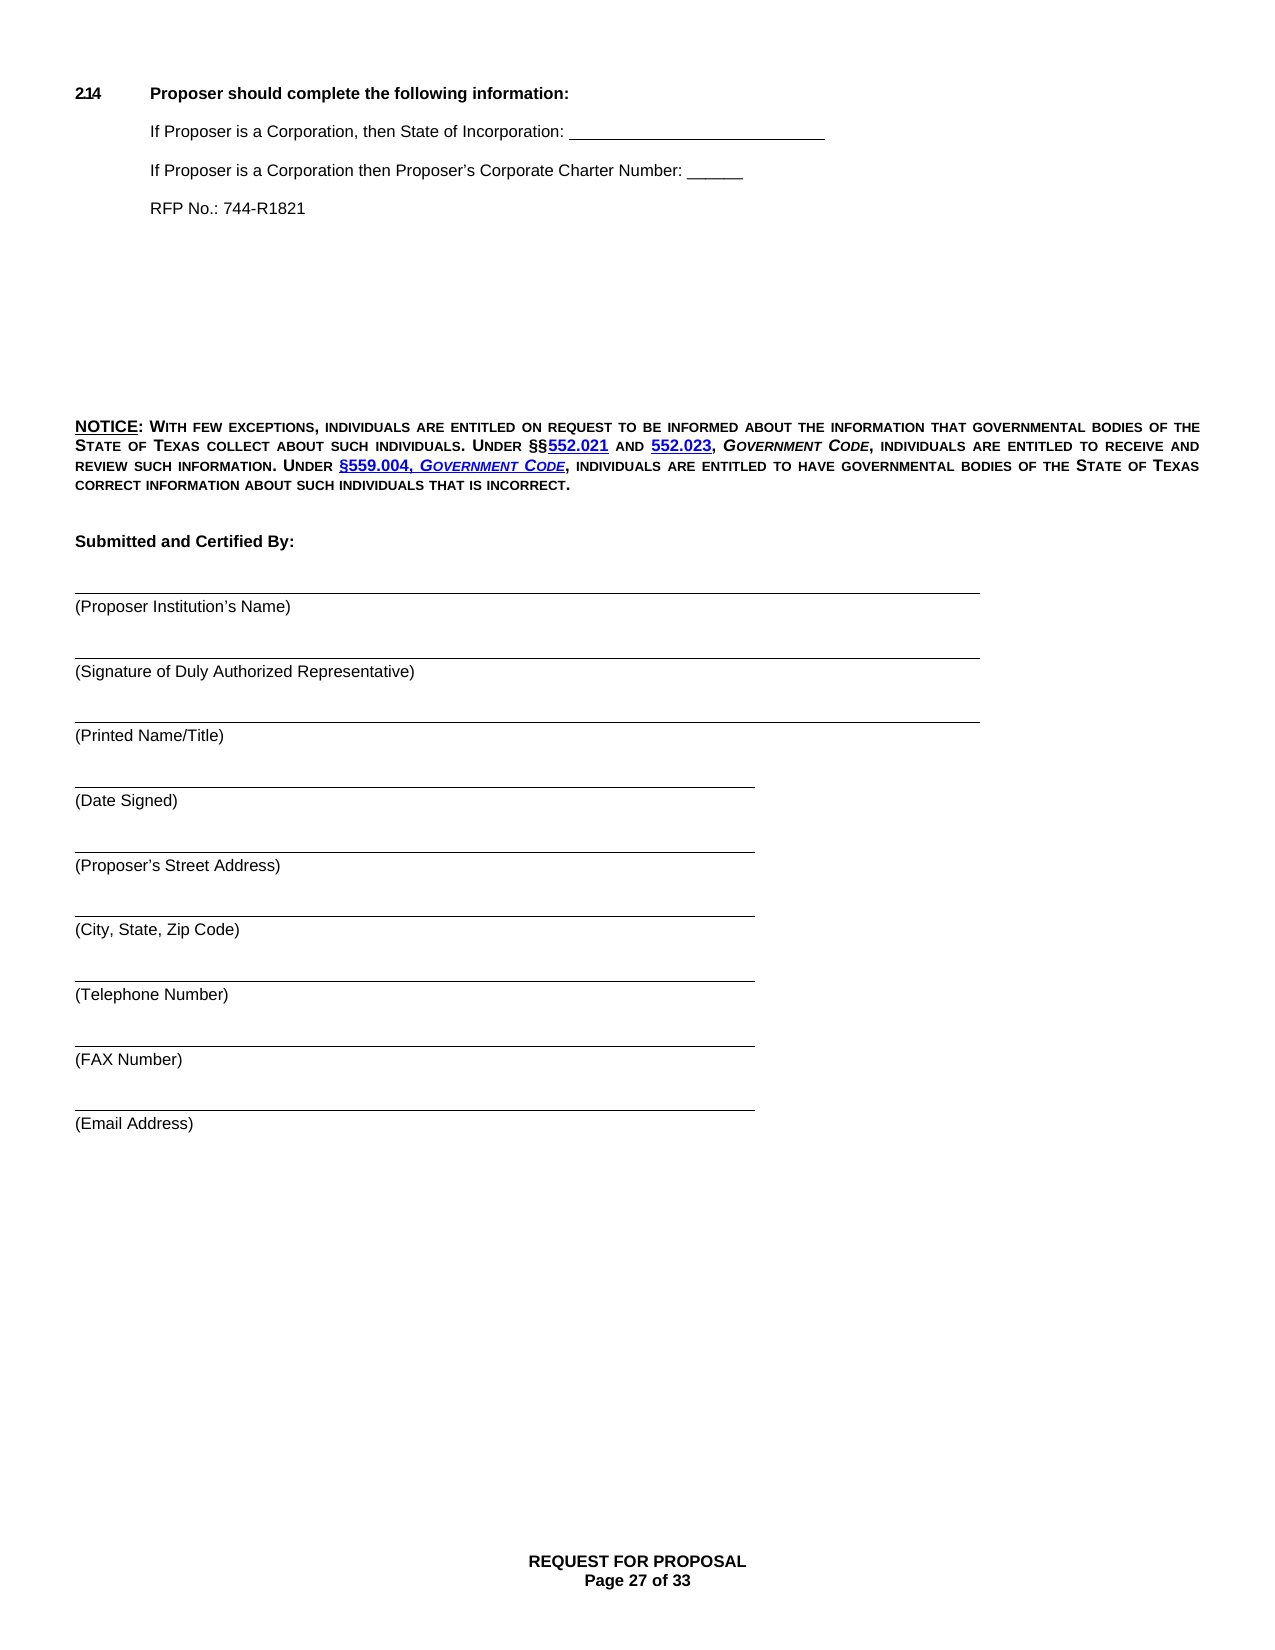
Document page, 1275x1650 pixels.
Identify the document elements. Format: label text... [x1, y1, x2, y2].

text (Email Address) [75, 1114, 1200, 1133]
text NOTICE: With few exceptions, individuals are entitled on request to be informed about the information that governmental bodies of the State of Texas collect about such individuals. Under §§552.021 and 552.023, Government Code, individuals are entitled to receive and review such information. Under §559.004, Government Code, individuals are entitled to have governmental bodies of the State of correct information about such individuals that is incorrect. [75, 417, 1200, 494]
text (City, State, Zip Code) [75, 920, 1200, 939]
text (Proposer Institution’s Name) [75, 597, 1200, 616]
text If Proposer is a Corporation then Proposer’s Corporate Charter Number: ______ [150, 161, 1200, 180]
text If Proposer is a Corporation, then State of Incorporation: [150, 122, 1200, 141]
text (Signature of Duly Authorized Representative) [75, 661, 1200, 681]
text Submitted and Certified By: [75, 532, 1200, 551]
text (Telephone Number) [75, 985, 1200, 1004]
text (Proposer’s Street Address) [75, 855, 1200, 874]
text (Date Signed) [75, 791, 1200, 810]
text 2.14 Proposer should complete the following information: [75, 84, 1200, 103]
text (FAX Number) [75, 1049, 1200, 1069]
text RFP No.: 744-R1821 [75, 199, 1200, 218]
text (Printed Name/Title) [75, 726, 1200, 745]
